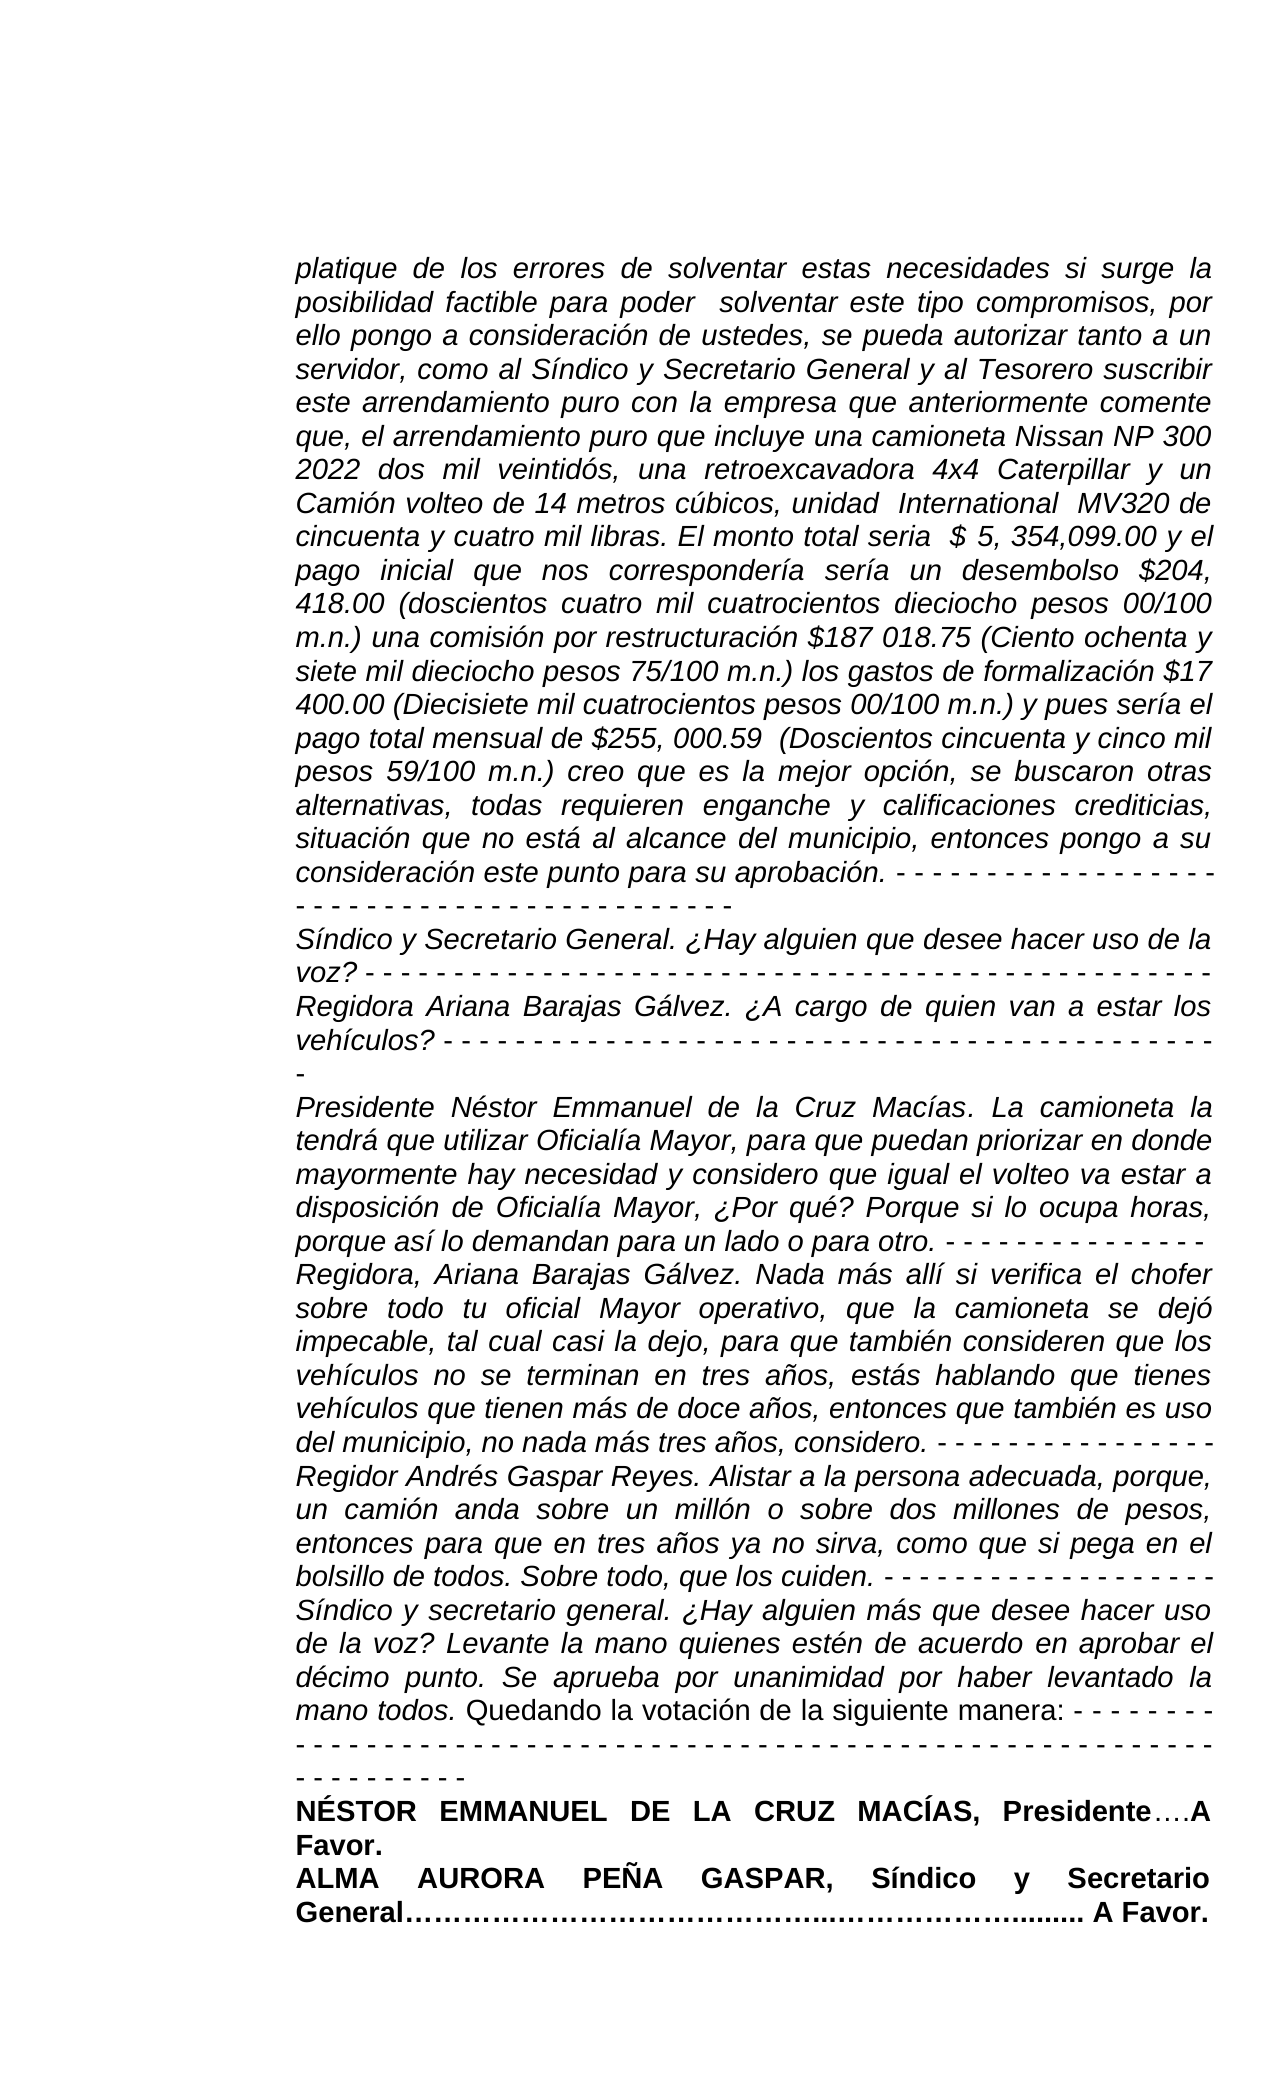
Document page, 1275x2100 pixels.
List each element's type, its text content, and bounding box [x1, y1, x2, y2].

list Regidora Ariana Barajas Gálvez. ¿A cargo de quien van a estar los vehículos? - - - - - - - - - - - - - - - - - - - - - - - - - - - - - - - - - - - - - - - - - - - - [295, 989, 1216, 1089]
list Presidente Néstor Emmanuel de la Cruz Macías. La camioneta la tendrá que utilizar Oficialía Mayor, para que puedan priorizar en donde mayormente hay necesidad y considero que igual el volteo va estar a disposición de Oficialía Mayor, ¿Por qué? Porque si lo ocupa horas, porque así lo demandan para un lado o para otro. - - - - - - - - - - - - - - - [295, 1089, 1216, 1257]
text ALMA AURORA PEÑA GASPAR, Síndico y Secretario General……………………………………...………………......... A Favor. [295, 1861, 1211, 1928]
list Regidor Andrés Gaspar Reyes. Alistar a la persona adecuada, porque, un camión anda sobre un millón o sobre dos millones de pesos, entonces para que en tres años ya no sirva, como que si pega en el bolsillo de todos. Sobre todo, que los cuiden. - - - - - - - - - - - - - - - - - - - [295, 1458, 1216, 1593]
list Regidora, Ariana Barajas Gálvez. Nada más allí si verifica el chofer sobre todo tu oficial Mayor operativo, que la camioneta se dejó impecable, tal cual casi la dejo, para que también consideren que los vehículos no se terminan en tres años, estás hablando que tienes vehículos que tienen más de doce años, entonces que también es uso del municipio, no nada más tres años, considero. - - - - - - - - - - - - - - - - [295, 1257, 1216, 1458]
list Síndico y secretario general. ¿Hay alguien más que desee hacer uso de la voz? Levante la mano quienes estén de acuerdo en aprobar el décimo punto. Se aprueba por unanimidad por haber levantado la mano todos. Quedando la votación de la siguiente manera: - - - - - - - - - - - - - - - - - - - - - - - - - - - - - - - - - - - - - - - - - - - - - - - - - - - - - - - - - - - - - - - - - - - - - - [295, 1593, 1216, 1794]
text NÉSTOR EMMANUEL DE LA CRUZ MACÍAS, Presidente….A Favor. [295, 1794, 1211, 1861]
list Síndico y Secretario General. ¿Hay alguien que desee hacer uso de la voz? - - - - - - - - - - - - - - - - - - - - - - - - - - - - - - - - - - - - - - - - - - - - - - - - [295, 922, 1216, 989]
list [295, 251, 1216, 922]
